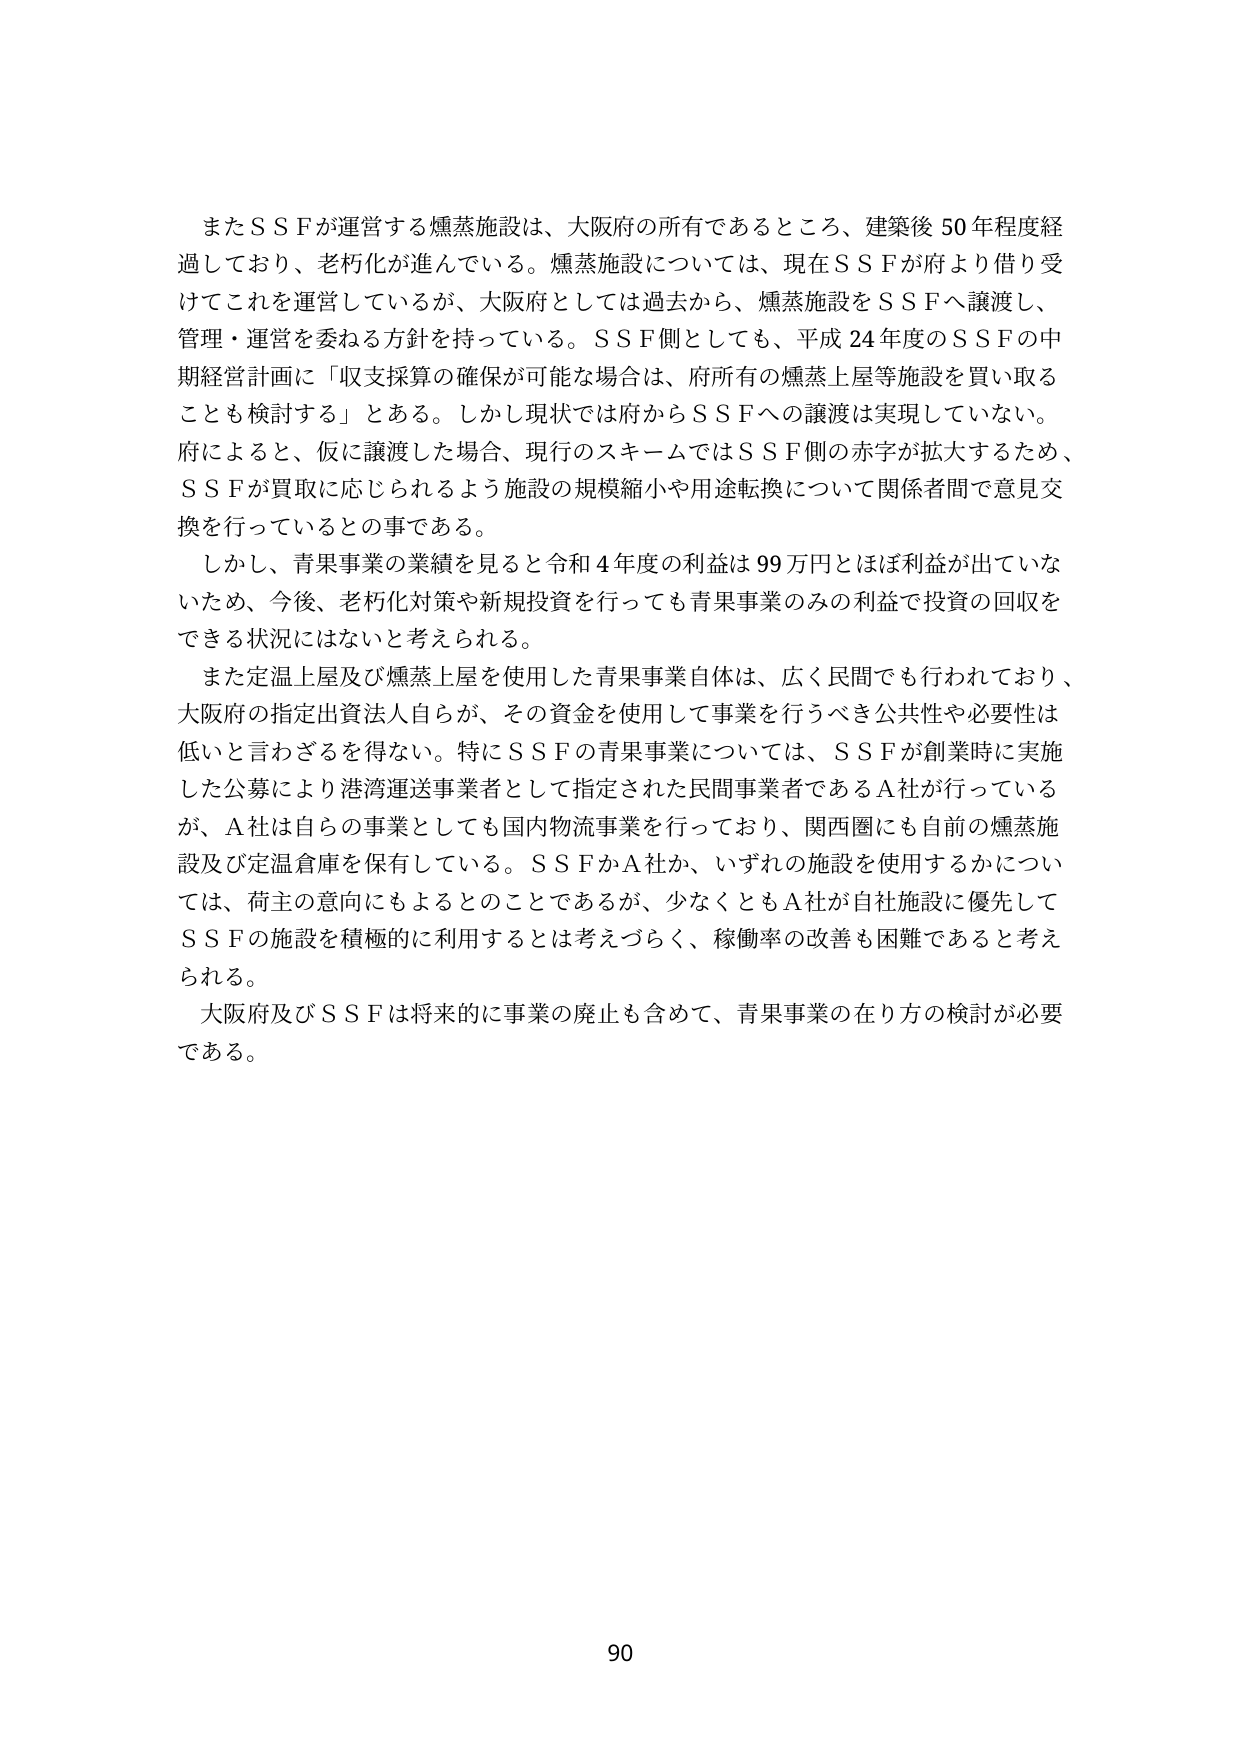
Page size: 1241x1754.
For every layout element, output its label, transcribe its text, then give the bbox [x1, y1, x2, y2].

text またＳＳＦが運営する燻蒸施設は、大阪府の所有であるところ、建築後50年程度経過しており、老朽化が進んでいる。燻蒸施設については、現在ＳＳＦが府より借り受けてこれを運営しているが、大阪府としては過去から、燻蒸施設をＳＳＦへ譲渡し、管理・運営を委ねる方針を持っている。ＳＳＦ側としても、平成24年度のＳＳＦの中期経営計画に「収支採算の確保が可能な場合は、府所有の燻蒸上屋等施設を買い取ることも検討する」とある。しかし現状では府からＳＳＦへの譲渡は実現していない。府によると、仮に譲渡した場合、現行のスキームではＳＳＦ側の赤字が拡大するため、ＳＳＦが買取に応じられるよう施設の規模縮小や用途転換について関係者間で意見交換を行っているとの事である。 [177, 207, 1063, 544]
text 大阪府及びＳＳＦは将来的に事業の廃止も含めて、青果事業の在り方の検討が必要である。 [177, 994, 1063, 1069]
text また定温上屋及び燻蒸上屋を使用した青果事業自体は、広く民間でも行われており、大阪府の指定出資法人自らが、その資金を使用して事業を行うべき公共性や必要性は低いと言わざるを得ない。特にＳＳＦの青果事業については、ＳＳＦが創業時に実施した公募により港湾運送事業者として指定された民間事業者であるＡ社が行っているが、Ａ社は自らの事業としても国内物流事業を行っており、関西圏にも自前の燻蒸施設及び定温倉庫を保有している。ＳＳＦかＡ社か、いずれの施設を使用するかについては、荷主の意向にもよるとのことであるが、少なくともＡ社が自社施設に優先してＳＳＦの施設を積極的に利用するとは考えづらく、稼働率の改善も困難であると考えられる。 [177, 657, 1063, 994]
text しかし、青果事業の業績を見ると令和4年度の利益は99万円とほぼ利益が出ていないため、今後、老朽化対策や新規投資を行っても青果事業のみの利益で投資の回収をできる状況にはないと考えられる。 [177, 544, 1063, 657]
